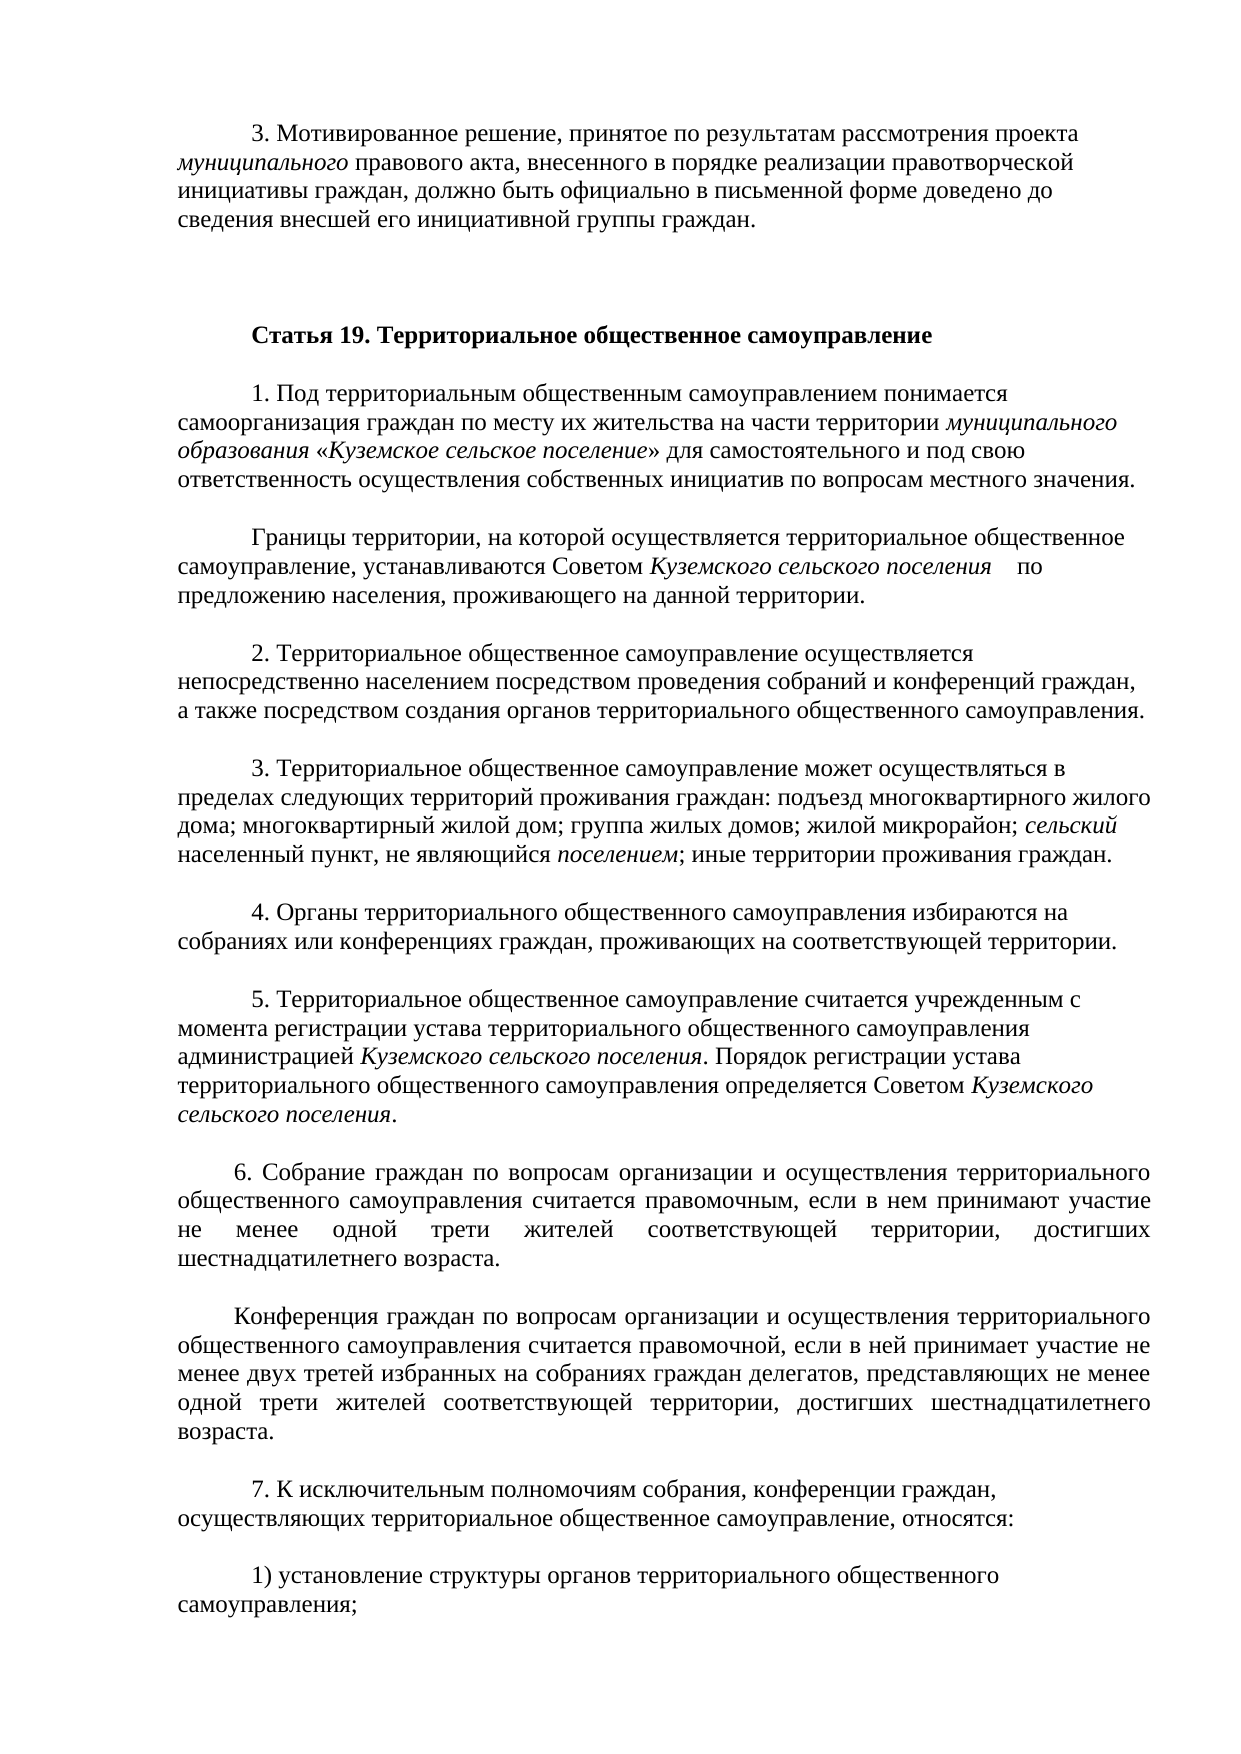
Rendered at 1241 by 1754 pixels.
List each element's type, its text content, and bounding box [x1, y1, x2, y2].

text 1) установление структуры органов территориального общественного самоуправления; [177, 1561, 1152, 1618]
text 3. Территориальное общественное самоуправление может осуществляться в пределах следующих территорий проживания граждан: подъезд многоквартирного жилого дома; многоквартирный жилой дом; группа жилых домов; жилой микрорайон; сельский населенный пункт, не являющийся поселением; иные территории проживания граждан. [177, 753, 1152, 868]
text 2. Территориальное общественное самоуправление осуществляется непосредственно населением посредством проведения собраний и конференций граждан, а также посредством создания органов территориального общественного самоуправления. [177, 638, 1152, 724]
text Статья 19. Территориальное общественное самоуправление [177, 320, 1152, 349]
text 3. Мотивированное решение, принятое по результатам рассмотрения проекта муниципального правового акта, внесенного в порядке реализации правотворческой инициативы граждан, должно быть официально в письменной форме доведено до сведения внесшей его инициативной группы граждан. [177, 118, 1152, 233]
text Границы территории, на которой осуществляется территориальное общественное самоуправление, устанавливаются Советом Куземского сельского поселения по предложению населения, проживающего на данной территории. [177, 522, 1152, 608]
text 5. Территориальное общественное самоуправление считается учрежденным с момента регистрации устава территориального общественного самоуправления администрацией Куземского сельского поселения. Порядок регистрации устава территориального общественного самоуправления определяется Советом Куземского сельского поселения. [177, 984, 1152, 1128]
text 1. Под территориальным общественным самоуправлением понимается самоорганизация граждан по месту их жительства на части территории муниципального образования «Куземское сельское поселение» для самостоятельного и под свою ответственность осуществления собственных инициатив по вопросам местного значения. [177, 378, 1152, 493]
text Конференция граждан по вопросам организации и осуществления территориального общественного самоуправления считается правомочной, если в ней принимает участие не менее двух третей избранных на собраниях граждан делегатов, представляющих не менее одной трети жителей соответствующей территории, достигших шестнадцатилетнего возраста. [177, 1301, 1152, 1445]
text 7. К исключительным полномочиям собрания, конференции граждан, осуществляющих территориальное общественное самоуправление, относятся: [177, 1474, 1152, 1531]
text 4. Органы территориального общественного самоуправления избираются на собраниях или конференциях граждан, проживающих на соответствующей территории. [177, 897, 1152, 955]
text 6. Собрание граждан по вопросам организации и осуществления территориального общественного самоуправления считается правомочным, если в нем принимают участие не менее одной трети жителей соответствующей территории, достигших шестнадцатилетнего возраста. [177, 1157, 1152, 1272]
